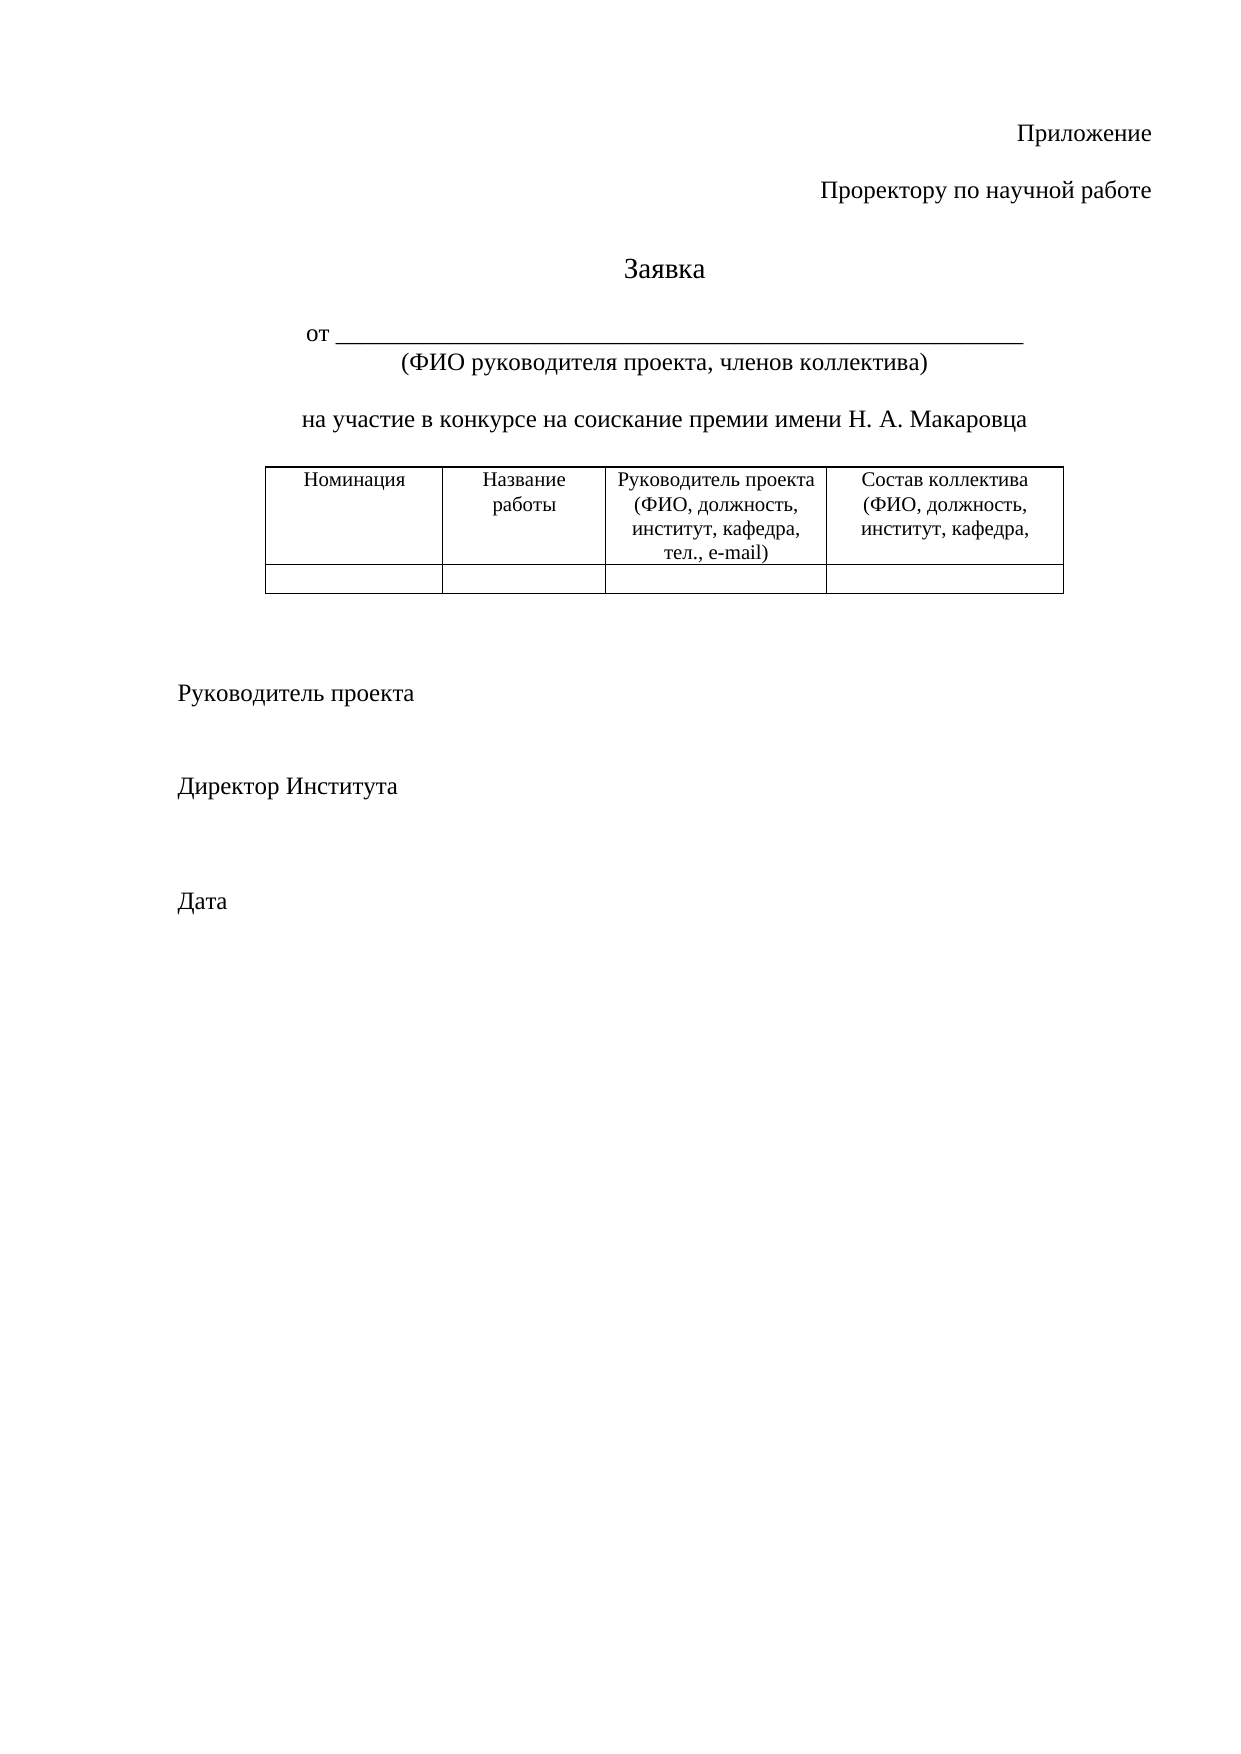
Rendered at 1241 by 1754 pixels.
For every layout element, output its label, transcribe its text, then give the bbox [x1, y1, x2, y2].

text Директор Института [177, 771, 1152, 800]
text от _______________________________________________________ [177, 318, 1152, 347]
text Заявка [177, 251, 1152, 284]
text Проректору по научной работе [177, 176, 1152, 204]
table_cell [266, 565, 442, 593]
table_header Номинация [266, 468, 442, 564]
table_header Название работы [443, 468, 605, 564]
table_cell [606, 565, 826, 593]
text Приложение [177, 118, 1152, 147]
table_header Состав коллектива (ФИО, должность, институт, кафедра, [827, 468, 1063, 564]
text на участие в конкурсе на соискание премии имени Н. А. Макаровца [177, 404, 1152, 433]
text Дата [177, 886, 1152, 915]
text (ФИО руководителя проекта, членов коллектива) [177, 347, 1152, 375]
table_cell [827, 565, 1063, 593]
text Руководитель проекта [177, 678, 1152, 707]
table_header Руководитель проекта (ФИО, должность, институт, кафедра, тел., e-mail) [606, 468, 826, 564]
table_cell [443, 565, 605, 593]
